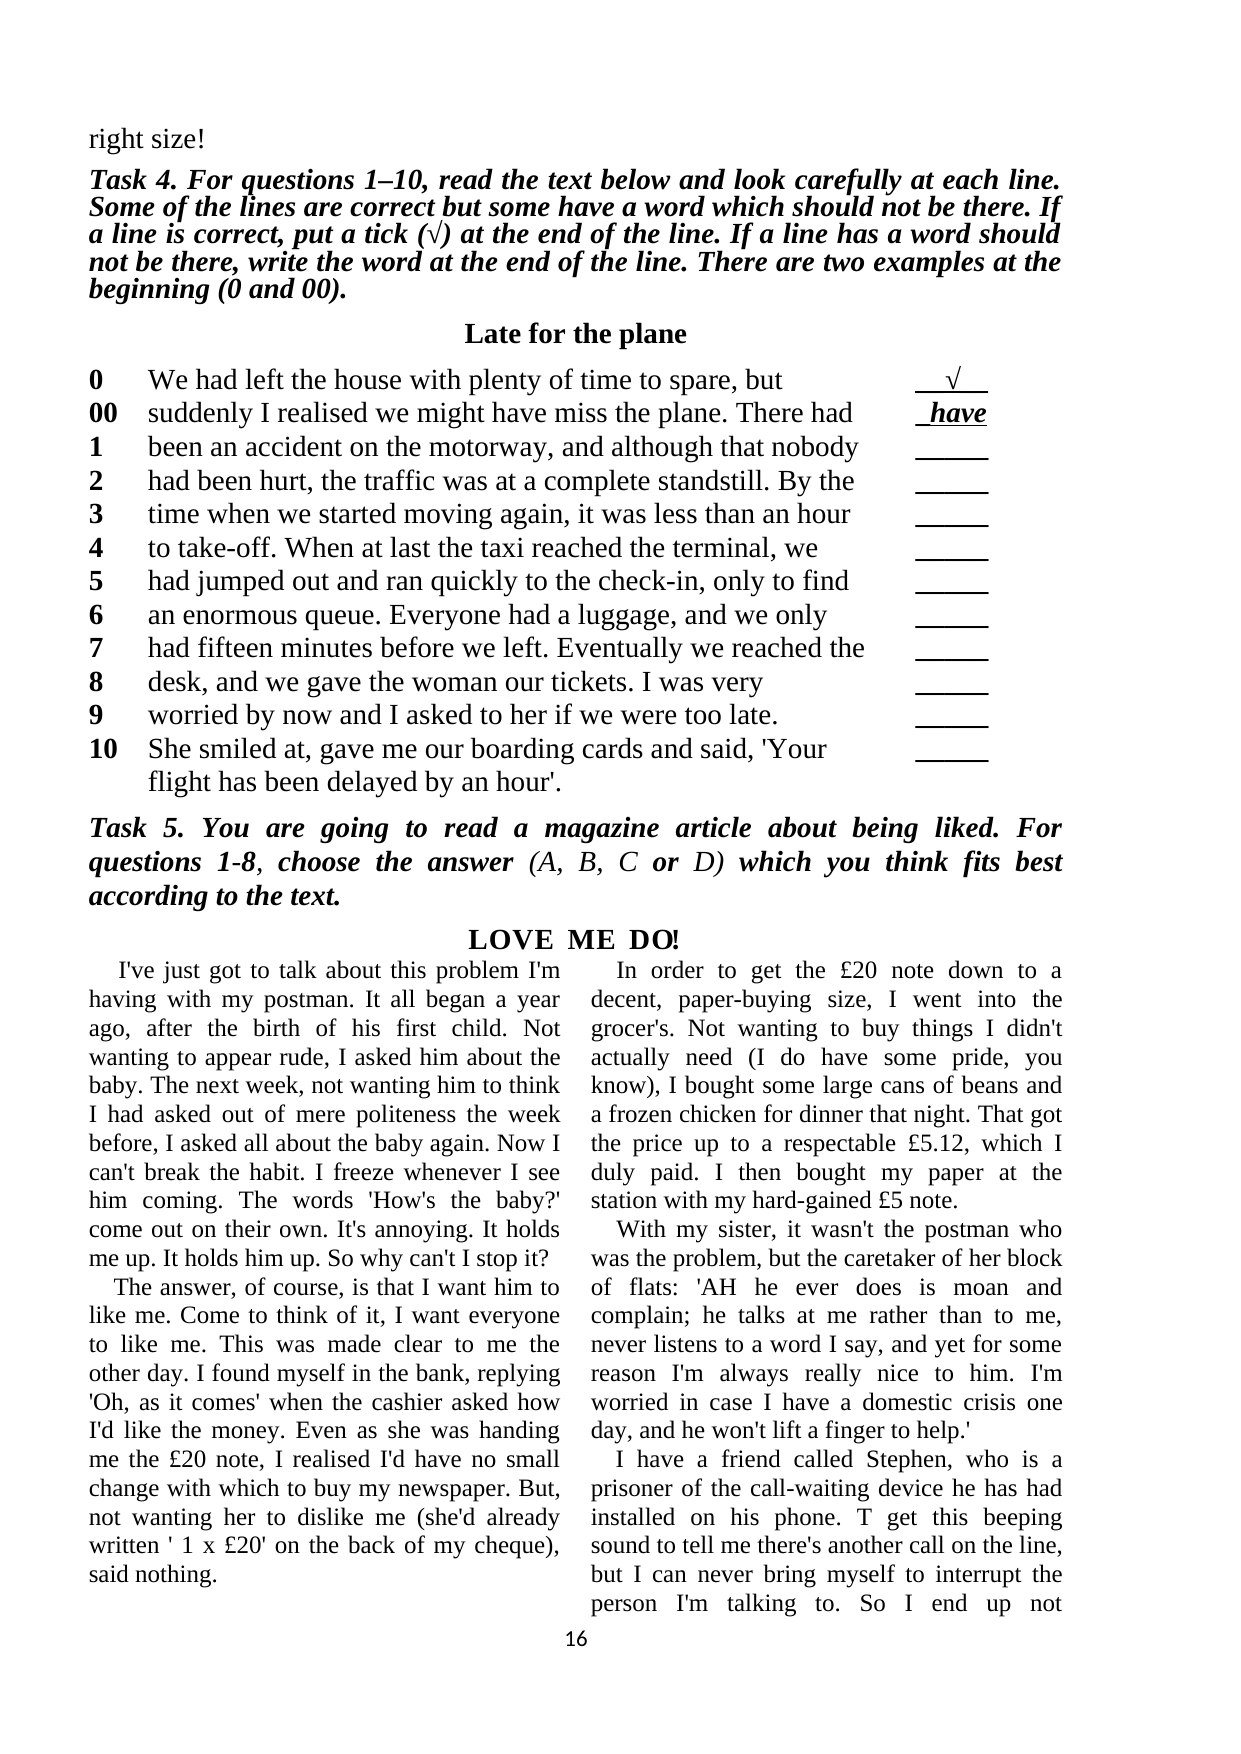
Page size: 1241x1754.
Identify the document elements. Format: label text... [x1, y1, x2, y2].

text Task 4. For questions 1–10, read the text below and look carefully at each line. Some of the lines are correct but some have a word which should not be there. If a line is correct, put a tick (√) at the end of the line. If a line has a word should not be there, write the word at the end of the line. There are two examples at the beginning (0 and 00). [88, 168, 1063, 303]
text 3 time when we started moving again, it was less than an hour _____ [88, 496, 1063, 530]
text 8 desk, and we gave the woman our tickets. I was very _____ [88, 664, 1063, 697]
text 10 She smiled at, gave me our boarding cards and said, 'Your _____ [88, 731, 1063, 764]
text flight has been delayed by an hour'. [88, 764, 1063, 798]
text 2 had been hurt, the traffic was at a complete standstill. By the _____ [88, 463, 1063, 496]
text L O V E M E D O! [88, 911, 1063, 956]
text right size! [88, 118, 1063, 156]
text 00 suddenly I realised we might have miss the plane. There had _have [88, 396, 1063, 429]
text In order to get the £20 note down to a decent, paper-buying size, I went into the grocer's. Not wanting to buy things I didn't actually need (I do have some pride, you know), I bought some large cans of beans and a frozen chicken for dinner that night. That got the price up to a respectable £5.12, which I duly paid. I then bought my paper at the station with my hard-gained £5 note. [591, 956, 1063, 1214]
text 4 to take-off. When at last the taxi reached the terminal, we _____ [88, 530, 1063, 563]
text 1 been an accident on the motorway, and although that nobody _____ [88, 429, 1063, 463]
text 9 worried by now and I asked to her if we were too late. _____ [88, 697, 1063, 731]
text Task 5. You are going to read a magazine article about being liked. For questions 1-8, choose the answer (А, В, С or D) which you think fits best according to the text. [88, 811, 1063, 911]
text The answer, of course, is that I want him to like me. Come to think of it, I want everyone to like me. This was made clear to me the other day. I found myself in the bank, replying 'Oh, as it comes' when the cashier asked how I'd like the money. Even as she was handing me the £20 note, I realised I'd have no small change with which to buy my newspaper. But, not wanting her to dislike me (she'd already written ' 1 x £20' on the back of my cheque), said nothing. [88, 1272, 561, 1588]
text 7 had fifteen minutes before we left. Eventually we reached the _____ [88, 630, 1063, 664]
text With my sister, it wasn't the postman who was the problem, but the caretaker of her block of flats: 'AH he ever does is moan and complain; he talks at me rather than to me, never listens to a word I say, and yet for some reason I'm always really nice to him. I'm worried in case I have a domestic crisis one day, and he won't lift a finger to help.' [591, 1214, 1063, 1444]
text 0 We had left the house with plenty of time to spare, but __√__ [88, 362, 1063, 396]
text I've just got to talk about this problem I'm having with my postman. It all began a year ago, after the birth of his first child. Not wanting to appear rude, I asked him about the baby. The next week, not wanting him to think I had asked out of mere politeness the week before, I asked all about the baby again. Now I can't break the habit. I freeze whenever I see him coming. The words 'How's the baby?' come out on their own. It's annoying. It holds me up. It holds him up. So why can't I stop it? [88, 956, 561, 1272]
text 6 an enormous queue. Everyone had a luggage, and we only _____ [88, 597, 1063, 630]
text 5 had jumped out and ran quickly to the check-in, only to find _____ [88, 563, 1063, 597]
text Late for the plane [88, 316, 1063, 349]
